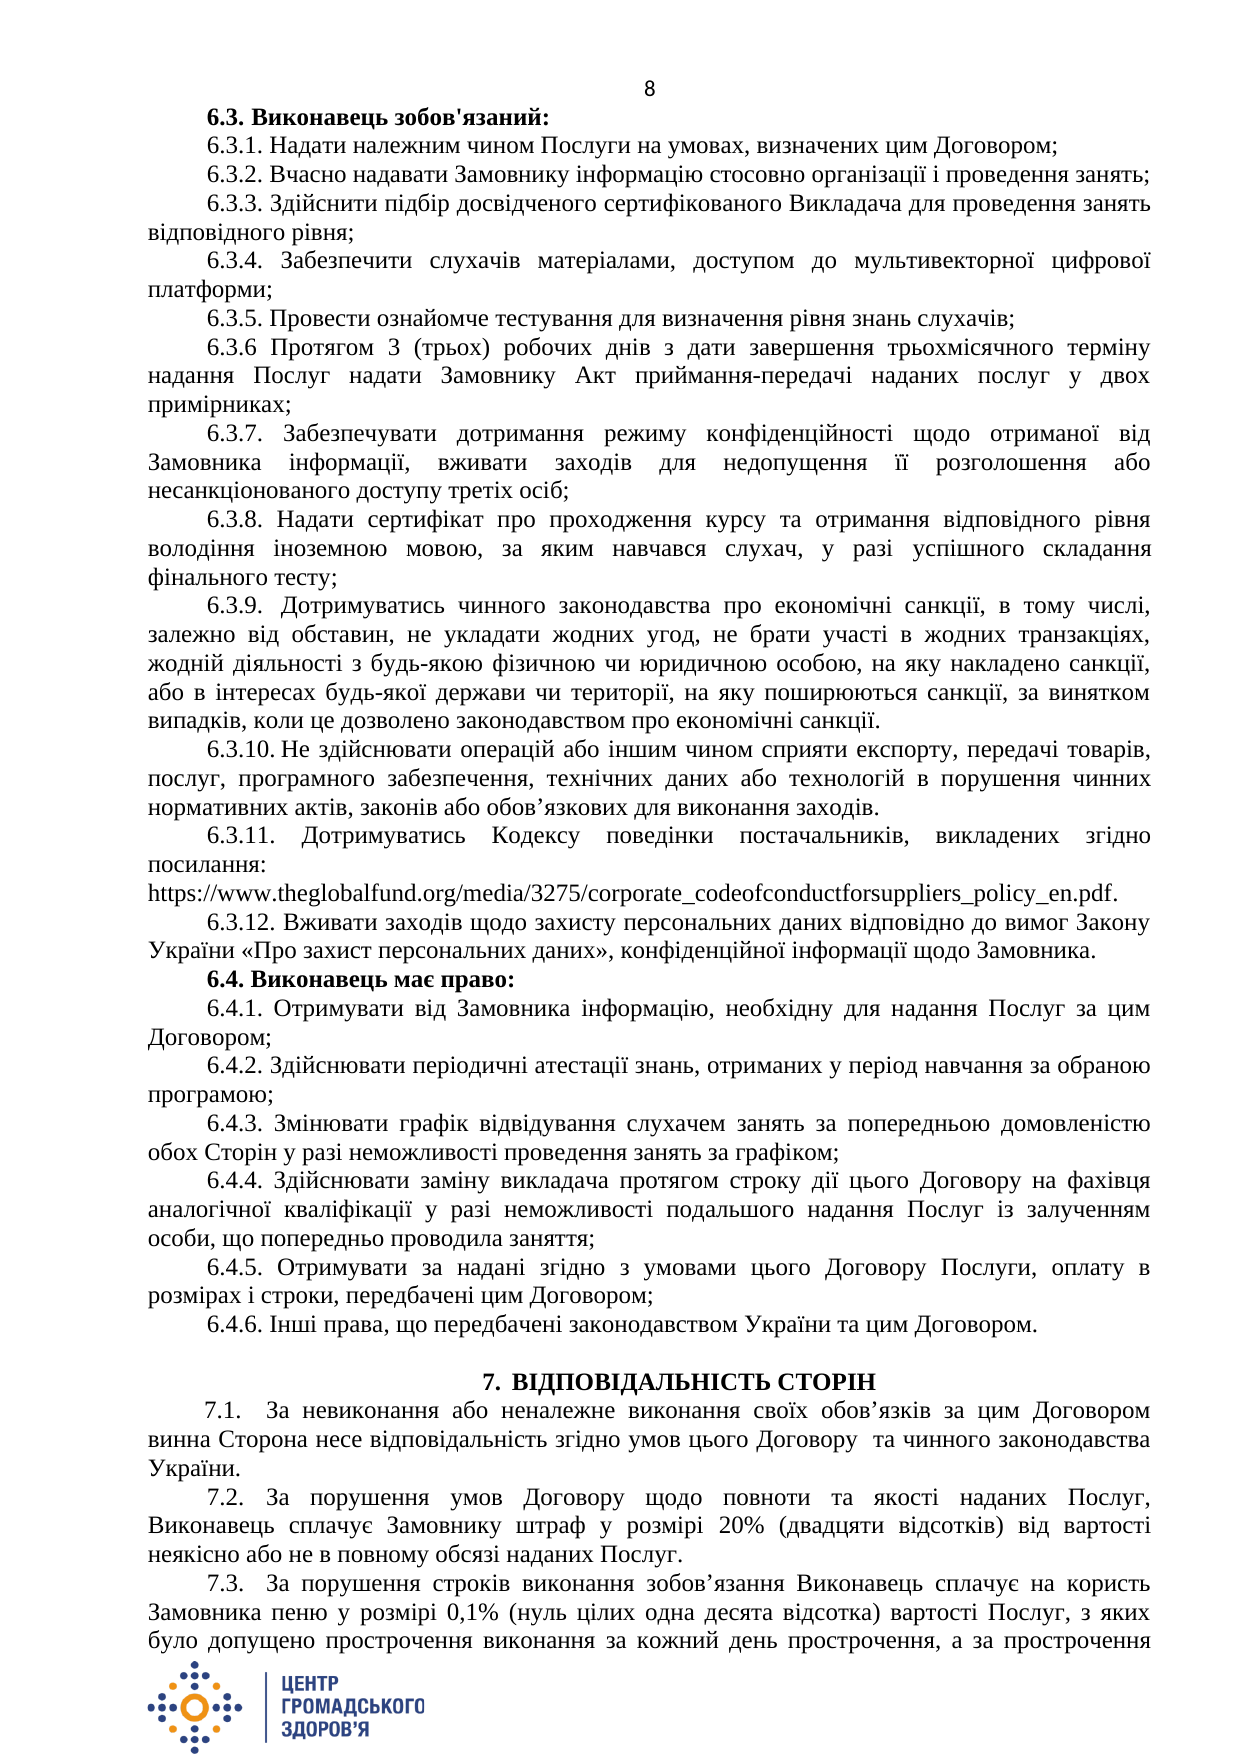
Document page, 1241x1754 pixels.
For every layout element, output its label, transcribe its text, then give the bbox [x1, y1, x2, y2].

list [148, 1568, 1152, 1654]
text 6.3.5. Провести ознайомче тестування для визначення рівня знань слухачів; [148, 303, 1152, 332]
picture [147, 1661, 425, 1754]
text 6.4.4. Здійснювати заміну викладача протягом строку дії цього Договору на фахівця аналогічної кваліфікації у разі неможливості подальшого надання Послуг із залученням особи, що попередньо проводила заняття; [148, 1166, 1152, 1252]
list Не здійснювати операцій або іншим чином сприяти експорту, передачі товарів, послуг, програмного забезпечення, технічних даних або технологій в порушення чинних нормативних актів, законів або обов’язкових для виконання заходів. [148, 734, 1152, 821]
text 6.3.12. Вживати заходів щодо захисту персональних даних відповідно до вимог Закону України «Про захист персональних даних», конфіденційної інформації щодо Замовника. [148, 907, 1152, 964]
text 6.4.1. Отримувати від Замовника інформацію, необхідну для надання Послуг за цим Договором; [148, 993, 1152, 1051]
list Дотримуватись чинного законодавства про економічні санкції, в тому числі, залежно від обставин, не укладати жодних угод, не брати участі в жодних транзакціях, жодній діяльності з будь-якою фізичною чи юридичною особою, на яку накладено санкції, або в інтересах будь-якої держави чи території, на яку поширюються санкції, за винятком випадків, коли це дозволено законодавством про економічні санкції. [148, 591, 1152, 734]
text 6.4. Виконавець має право: [148, 964, 1152, 993]
text 6.3.2. Вчасно надавати Замовнику інформацію стосовно організації і проведення занять; [148, 159, 1152, 188]
text 6.3.11. Дотримуватись Кодексу поведінки постачальників, викладених згідно посилання: https://www.theglobalfund.org/media/3275/corporate_codeofconductforsuppliers_policy_en.pdf. [148, 821, 1152, 907]
text 6.4.2. Здійснювати періодичні атестації знань, отриманих у період навчання за обраною програмою; [148, 1051, 1152, 1108]
text 6.3. Виконавець зобов'язаний: [148, 102, 1152, 131]
text 6.3.8. Надати сертифікат про проходження курсу та отримання відповідного рівня володіння іноземною мовою, за яким навчався слухач, у разі успішного складання фінального тесту; [148, 504, 1152, 591]
text 6.3.6 Протягом 3 (трьох) робочих днів з дати завершення трьохмісячного терміну надання Послуг надати Замовнику Акт приймання-передачі наданих послуг у двох примірниках; [148, 332, 1152, 418]
text 6.3.7. Забезпечувати дотримання режиму конфіденційності щодо отриманої від Замовника інформації, вживати заходів для недопущення її розголошення або несанкціонованого доступу третіх осіб; [148, 418, 1152, 504]
text 6.3.4. Забезпечити слухачів матеріалами, доступом до мультивекторної цифрової платформи; [148, 246, 1152, 303]
list За невиконання або неналежне виконання своїх обов’язків за цим Договором винна Сторона несе відповідальність згідно умов цього Договору та чинного законодавства України. [148, 1396, 1152, 1482]
text 6.3.3. Здійснити підбір досвідченого сертифікованого Викладача для проведення занять відповідного рівня; [148, 188, 1152, 246]
text 6.3.1. Надати належним чином Послуги на умовах, визначених цим Договором; [148, 131, 1152, 159]
list ВІДПОВІДАЛЬНІСТЬ СТОРІН [148, 1367, 1152, 1396]
text 6.4.6. Інші права, що передбачені законодавством України та цим Договором. [148, 1309, 1152, 1338]
text 6.4.3. Змінювати графік відвідування слухачем занять за попередньою домовленістю обох Сторін у разі неможливості проведення занять за графіком; [148, 1108, 1152, 1166]
list За порушення умов Договору щодо повноти та якості наданих Послуг, Виконавець сплачує Замовнику штраф у розмірі 20% (двадцяти відсотків) від вартості неякісно або не в повному обсязі наданих Послуг. [148, 1482, 1152, 1568]
text 6.4.5. Отримувати за надані згідно з умовами цього Договору Послуги, оплату в розмірах і строки, передбачені цим Договором; [148, 1252, 1152, 1309]
